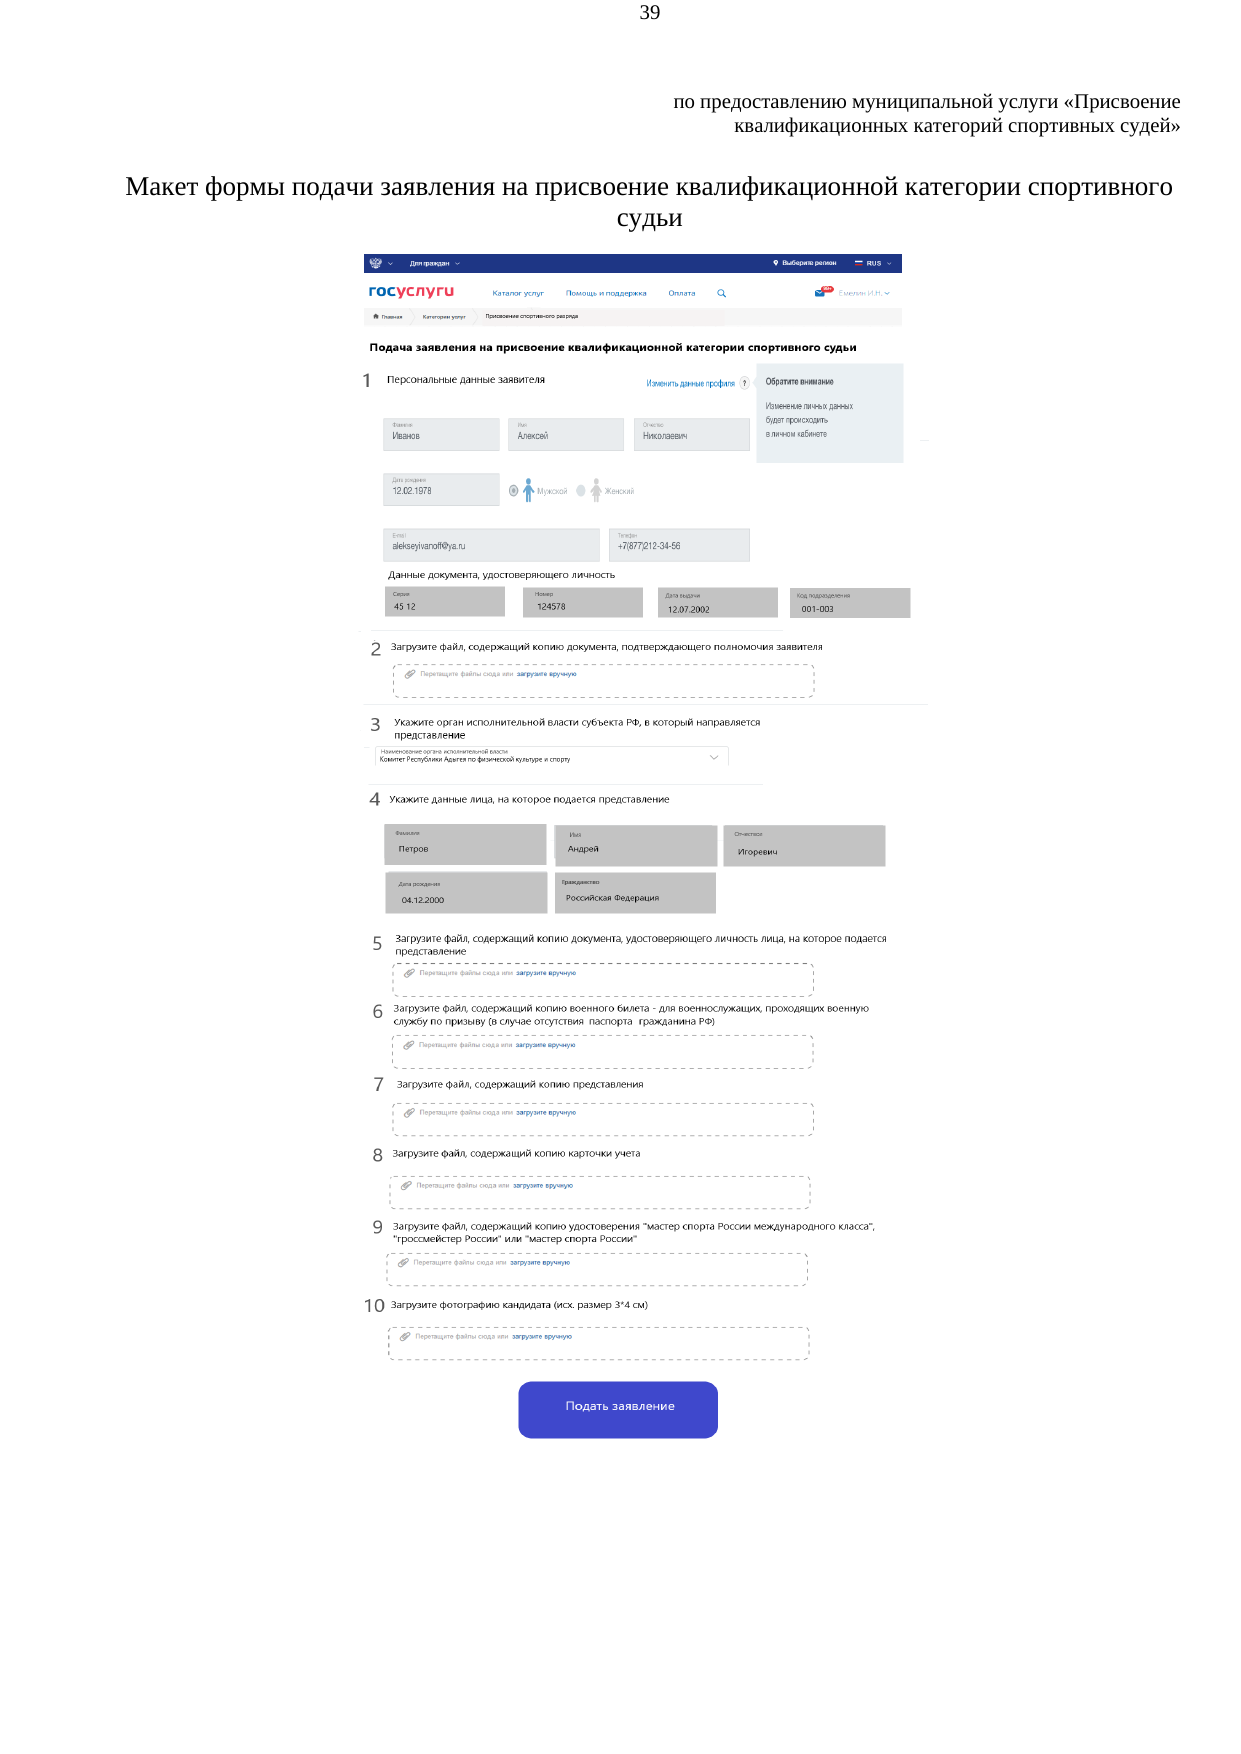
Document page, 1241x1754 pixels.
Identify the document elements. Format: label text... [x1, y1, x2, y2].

text по предоставлению муниципальной услуги «Присвоение [532, 89, 1181, 113]
picture [325, 254, 933, 1440]
text квалификационных категорий спортивных судей» [532, 113, 1181, 137]
text Макет формы подачи заявления на присвоение квалификационной категории спортивного судьи [118, 170, 1181, 233]
